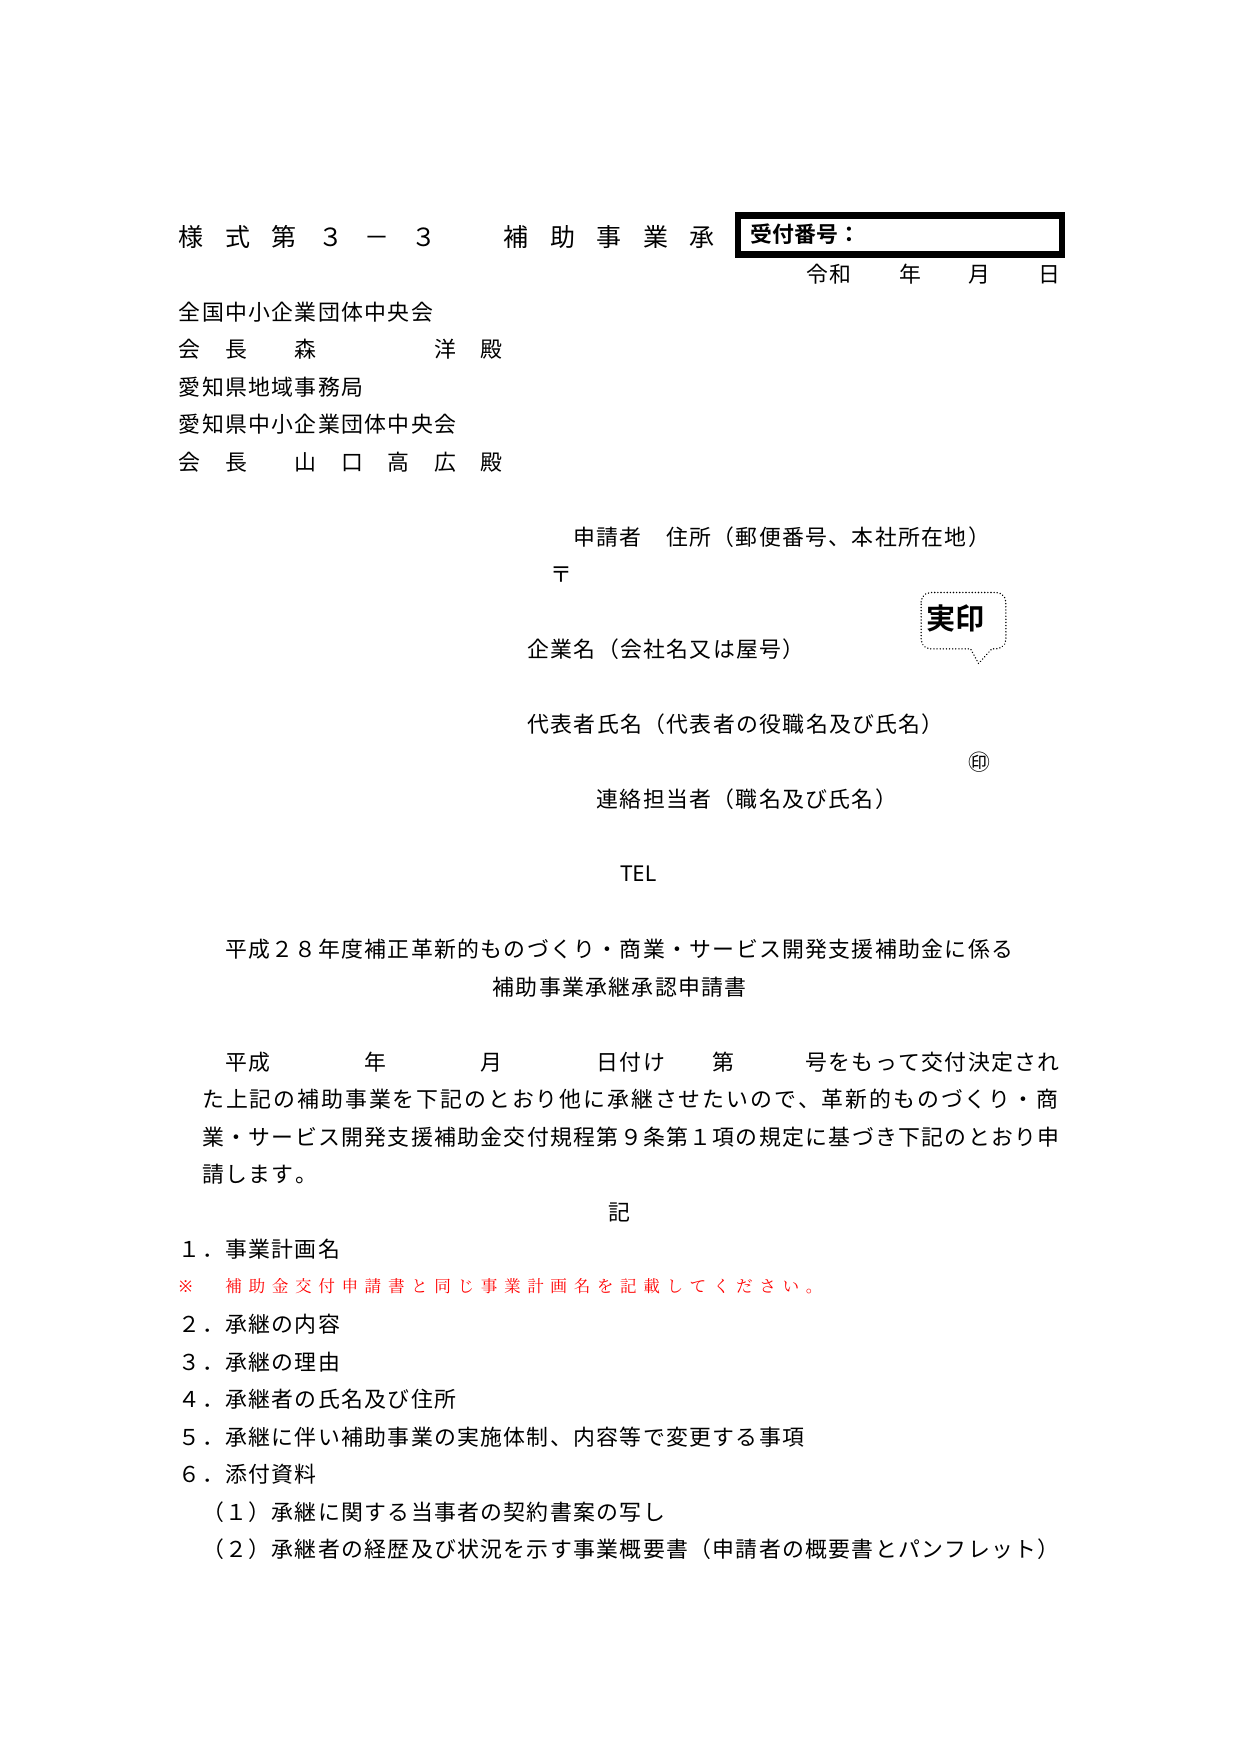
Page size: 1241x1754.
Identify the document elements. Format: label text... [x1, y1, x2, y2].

text TEL [179, 854, 1061, 892]
text ２．承継の内容 [179, 1304, 1061, 1342]
text 代表者氏名（代表者の役職名及び氏名） [179, 704, 1061, 742]
text 補助事業承継承認申請書 [179, 967, 1061, 1004]
text １．事業計画名 [179, 1229, 1061, 1267]
text ※ 補助金交付申請書と同じ事業計画名を記載してください。 [179, 1267, 1061, 1304]
text 様式第３－３ 補助事業承継承認申請書 [179, 217, 735, 254]
subtitle 記 [179, 1192, 1061, 1229]
text ６．添付資料 [179, 1454, 1061, 1492]
text 会 長 森 洋 殿 [179, 329, 1061, 367]
text 連絡担当者（職名及び氏名） [179, 779, 1061, 817]
text 企業名（会社名又は屋号） [179, 629, 1061, 667]
text ５．承継に伴い補助事業の実施体制、内容等で変更する事項 [179, 1417, 1061, 1454]
text ４．承継者の氏名及び住所 [179, 1379, 1061, 1417]
text （１）承継に関する当事者の契約書案の写し [179, 1492, 1061, 1529]
text 全国中小企業団体中央会 [179, 292, 1061, 329]
text （２）承継者の経歴及び状況を示す事業概要書（申請者の概要書とパンフレット） [179, 1529, 1061, 1567]
text 令和 年 月 日 [179, 254, 1061, 292]
text 申請者 住所（郵便番号、本社所在地） [179, 517, 1061, 554]
text 平成 年 月 日付け 第 号をもって交付決定された上記の補助事業を下記のとおり他に承継させたいので、革新的ものづくり・商業・サービス開発支援補助金交付規程第９条第１項の規定に基づき下記のとおり申請します。 [179, 1042, 1061, 1192]
text 平成２８年度補正革新的ものづくり・商業・サービス開発支援補助金に係る [179, 929, 1061, 967]
text 愛知県中小企業団体中央会 [179, 404, 1061, 442]
text ㊞ [179, 742, 1061, 779]
text 会 長 山 口 高 広 殿 [179, 442, 1061, 479]
text 愛知県地域事務局 [179, 367, 1061, 404]
text 〒 [179, 554, 1061, 592]
text ３．承継の理由 [179, 1342, 1061, 1379]
